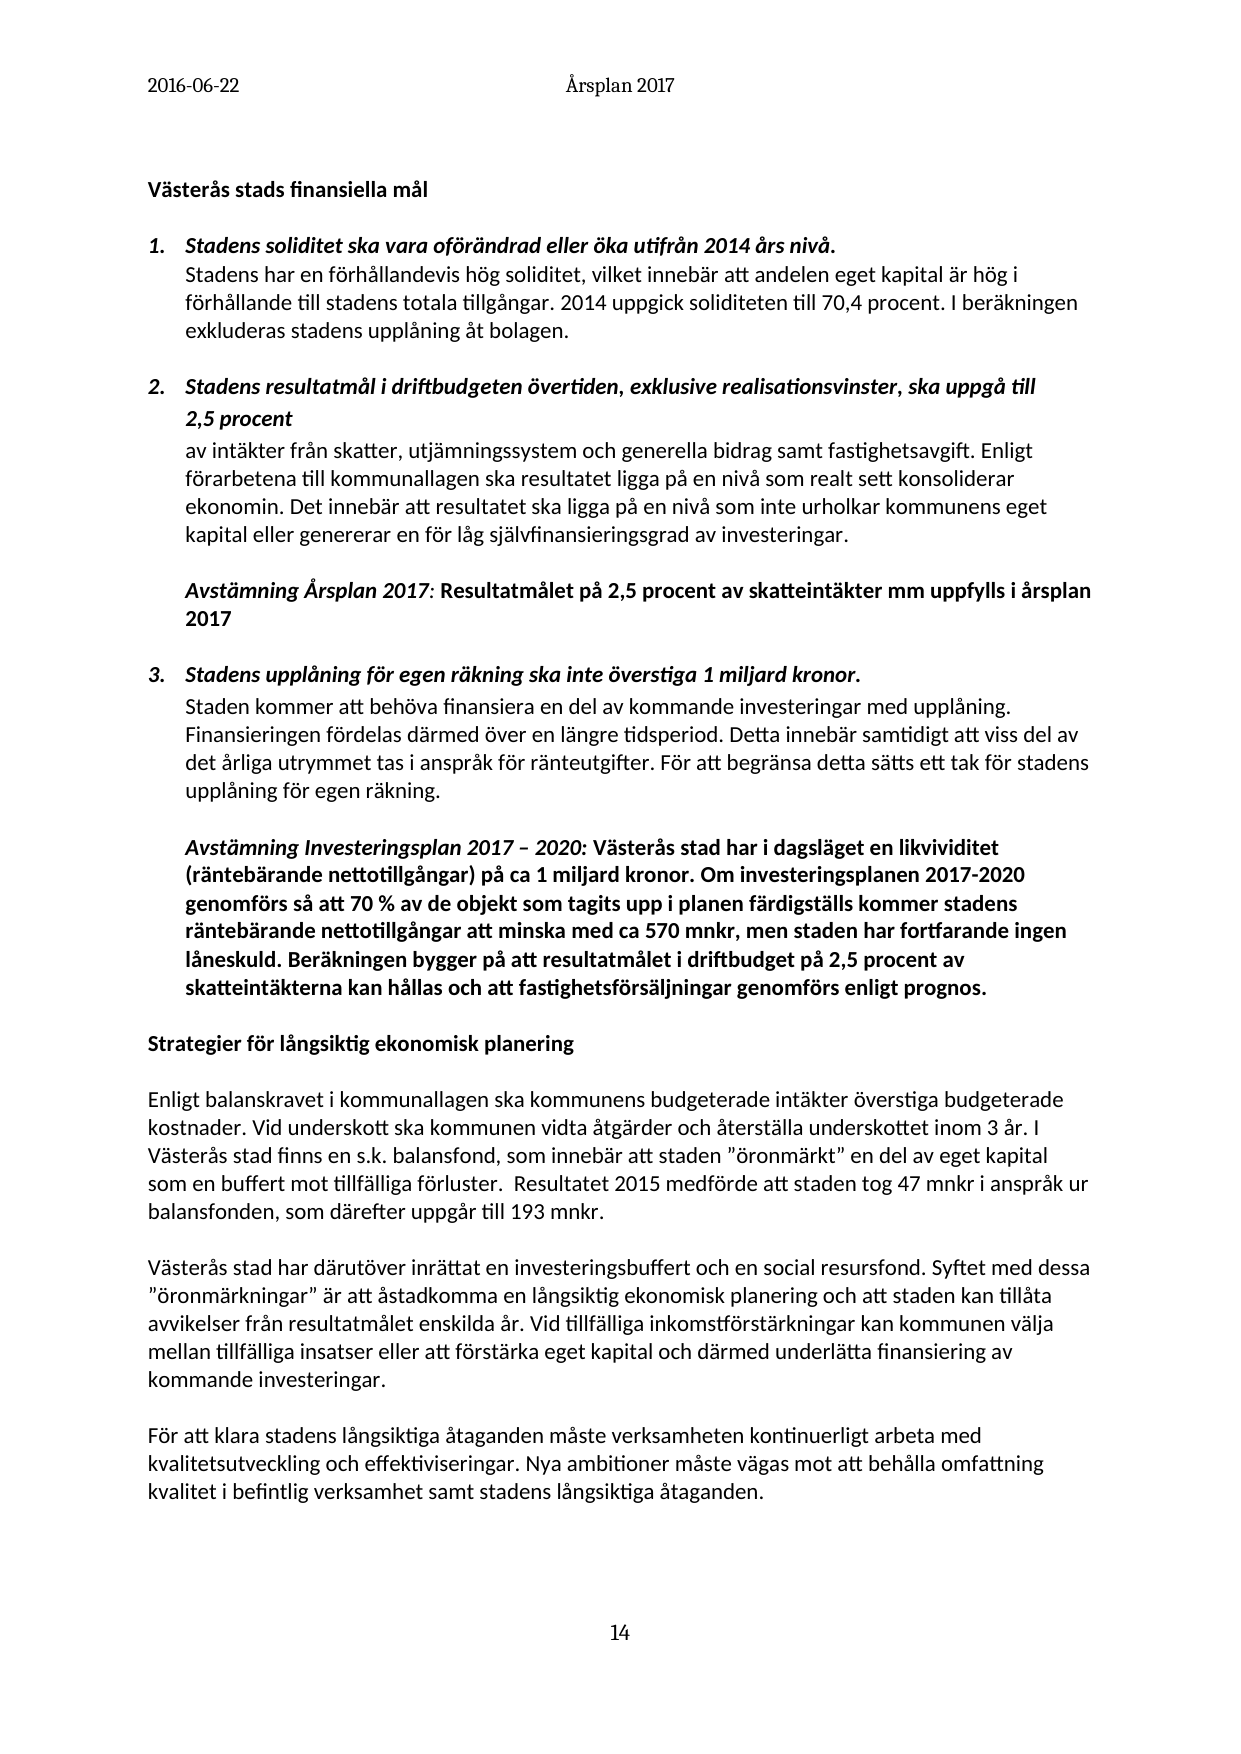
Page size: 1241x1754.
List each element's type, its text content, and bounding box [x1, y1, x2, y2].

text Avstämning Investeringsplan 2017 – 2020: Västerås stad har i dagsläget en likvividitet (räntebärande nettotillgångar) på ca 1 miljard kronor. Om investeringsplanen 2017-2020 genomförs så att 70 % av de objekt som tagits upp i planen färdigställs kommer stadens räntebärande nettotillgångar att minska med ca 570 mnkr, men staden har fortfarande ingen låneskuld. Beräkningen bygger på att resultatmålet i driftbudget på 2,5 procent av skatteintäkterna kan hållas och att fastighetsförsäljningar genomförs enligt prognos. [185, 833, 1093, 1001]
text Stadens har en förhållandevis hög soliditet, vilket innebär att andelen eget kapital är hög i förhållande till stadens totala tillgångar. 2014 uppgick soliditeten till 70,4 procent. I beräkningen exkluderas stadens upplåning åt bolagen. [185, 260, 1093, 344]
list Stadens resultatmål i driftbudgeten övertiden, exklusive realisationsvinster, ska uppgå till 2,5 procent [148, 372, 1093, 432]
text Västerås stads finansiella mål [148, 176, 1093, 204]
text Västerås stad har därutöver inrättat en investeringsbuffert och en social resursfond. Syftet med dessa ”öronmärkningar” är att åstadkomma en långsiktig ekonomisk planering och att staden kan tillåta avvikelser från resultatmålet enskilda år. Vid tillfälliga inkomstförstärkningar kan kommunen välja mellan tillfälliga insatser eller att förstärka eget kapital och därmed underlätta finansiering av kommande investeringar. [148, 1253, 1093, 1393]
text Avstämning Årsplan 2017: Resultatmålet på 2,5 procent av skatteintäkter mm uppfylls i årsplan 2017 [185, 576, 1093, 660]
text Strategier för långsiktig ekonomisk planering [148, 1029, 1093, 1057]
text Enligt balanskravet i kommunallagen ska kommunens budgeterade intäkter överstiga budgeterade kostnader. Vid underskott ska kommunen vidta åtgärder och återställa underskottet inom 3 år. I Västerås stad finns en s.k. balansfond, som innebär att staden ”öronmärkt” en del av eget kapital som en buffert mot tillfälliga förluster. Resultatet 2015 medförde att staden tog 47 mnkr i anspråk ur balansfonden, som därefter uppgår till 193 mnkr. [148, 1085, 1093, 1225]
text För att klara stadens långsiktiga åtaganden måste verksamheten kontinuerligt arbeta med kvalitetsutveckling och effektiviseringar. Nya ambitioner måste vägas mot att behålla omfattning kvalitet i befintlig verksamhet samt stadens långsiktiga åtaganden. [148, 1421, 1093, 1505]
list Stadens soliditet ska vara oförändrad eller öka utifrån 2014 års nivå. [148, 232, 1093, 260]
text Staden kommer att behöva finansiera en del av kommande investeringar med upplåning. Finansieringen fördelas därmed över en längre tidsperiod. Detta innebär samtidigt att viss del av det årliga utrymmet tas i anspråk för ränteutgifter. För att begränsa detta sätts ett tak för stadens upplåning för egen räkning. [185, 692, 1093, 804]
list Stadens upplåning för egen räkning ska inte överstiga 1 miljard kronor. [148, 660, 1093, 688]
text av intäkter från skatter, utjämningssystem och generella bidrag samt fastighetsavgift. Enligt förarbetena till kommunallagen ska resultatet ligga på en nivå som realt sett konsoliderar ekonomin. Det innebär att resultatet ska ligga på en nivå som inte urholkar kommunens eget kapital eller genererar en för låg självfinansieringsgrad av investeringar. [185, 436, 1093, 548]
